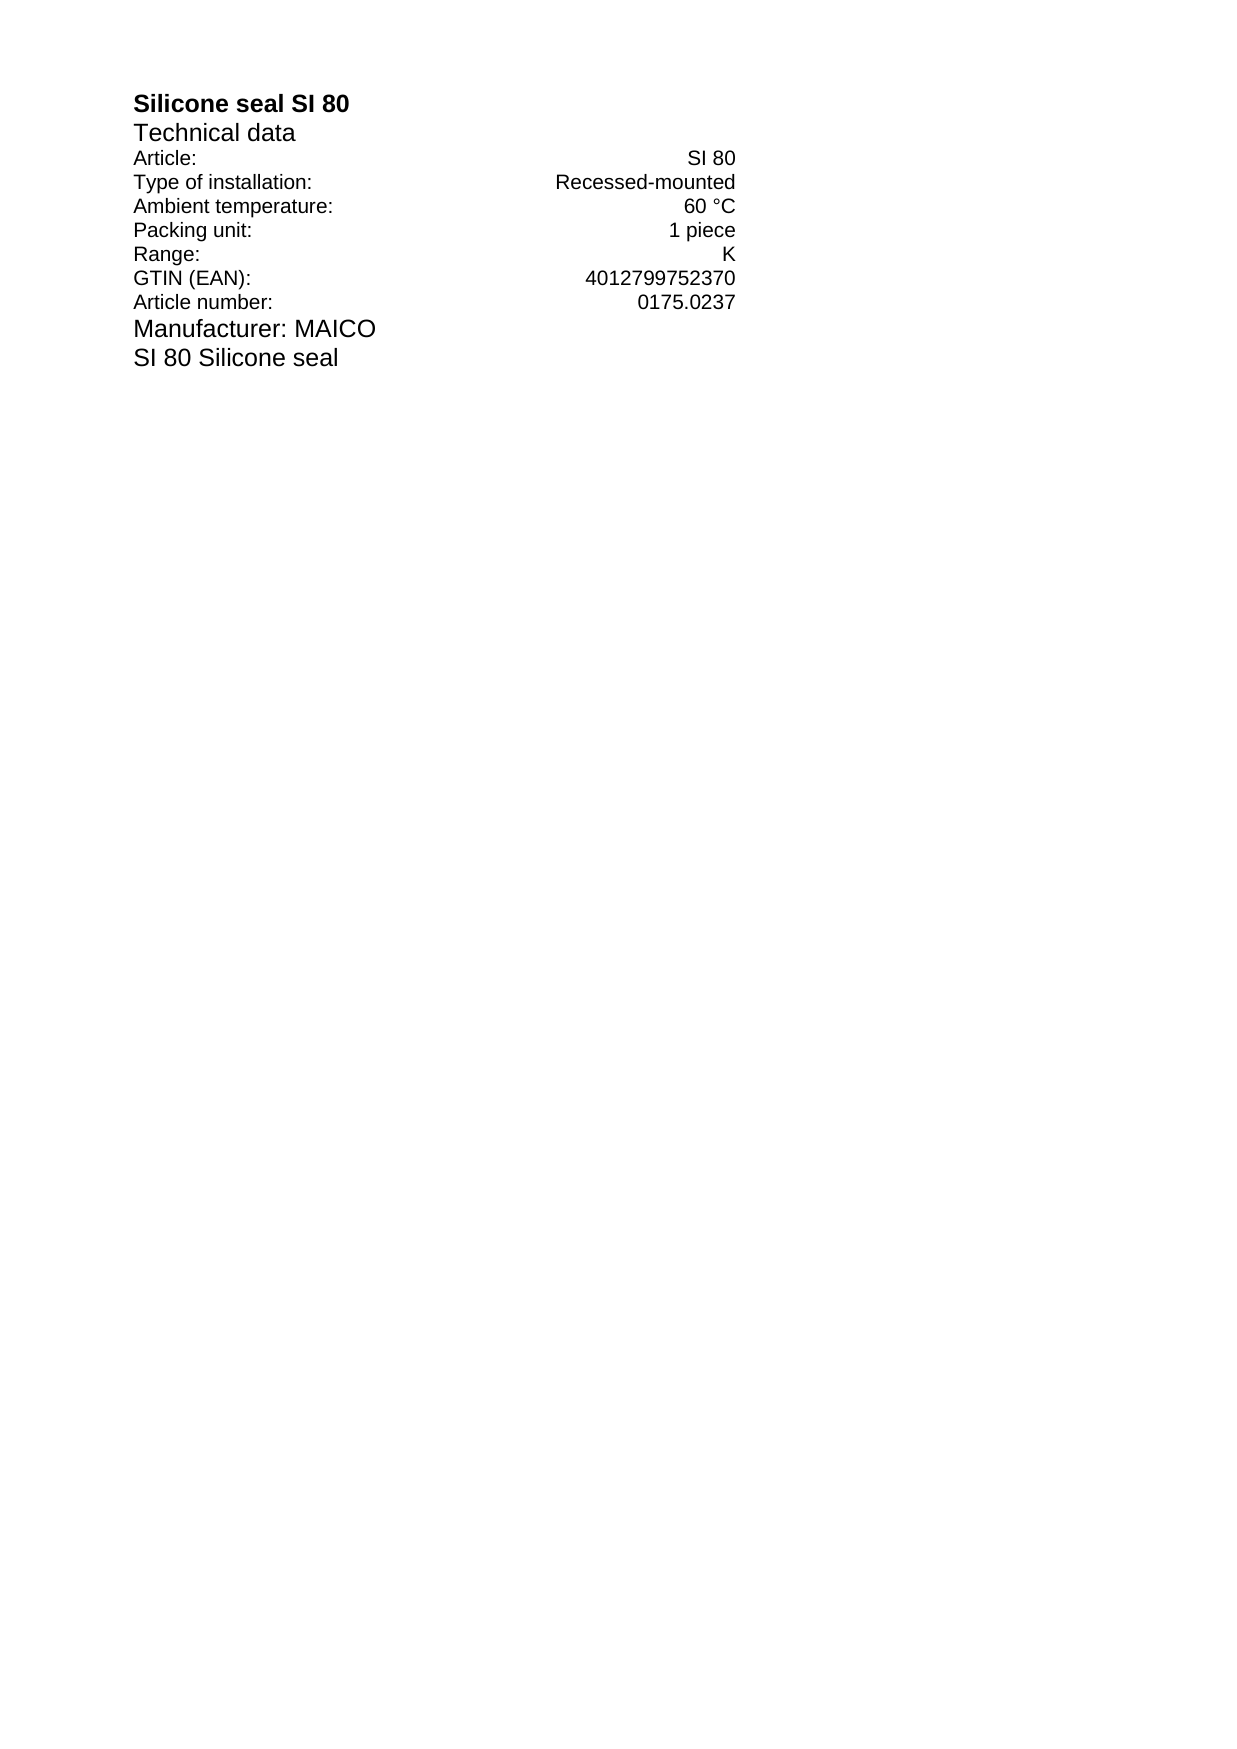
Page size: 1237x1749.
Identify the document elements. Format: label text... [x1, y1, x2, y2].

table_cell Ambient temperature: [122, 194, 434, 218]
table_header Article: [122, 146, 434, 170]
text Manufacturer: MAICO [133, 314, 1148, 343]
table_cell 0175.0237 [434, 290, 747, 314]
table_cell Recessed-mounted [434, 170, 747, 194]
table_cell GTIN (EAN): [122, 266, 434, 290]
table_cell Type of installation: [122, 170, 434, 194]
table_cell 4012799752370 [434, 266, 747, 290]
text Silicone seal SI 80 [133, 89, 1148, 117]
table_cell 1 piece [434, 218, 747, 242]
table_cell Article number: [122, 290, 434, 314]
table_cell Range: [122, 242, 434, 266]
text Technical data [133, 117, 1148, 146]
table_header SI 80 [434, 146, 747, 170]
text SI 80 Silicone seal [133, 343, 1148, 371]
table_cell Packing unit: [122, 218, 434, 242]
table_cell K [434, 242, 747, 266]
table_cell 60 °C [434, 194, 747, 218]
